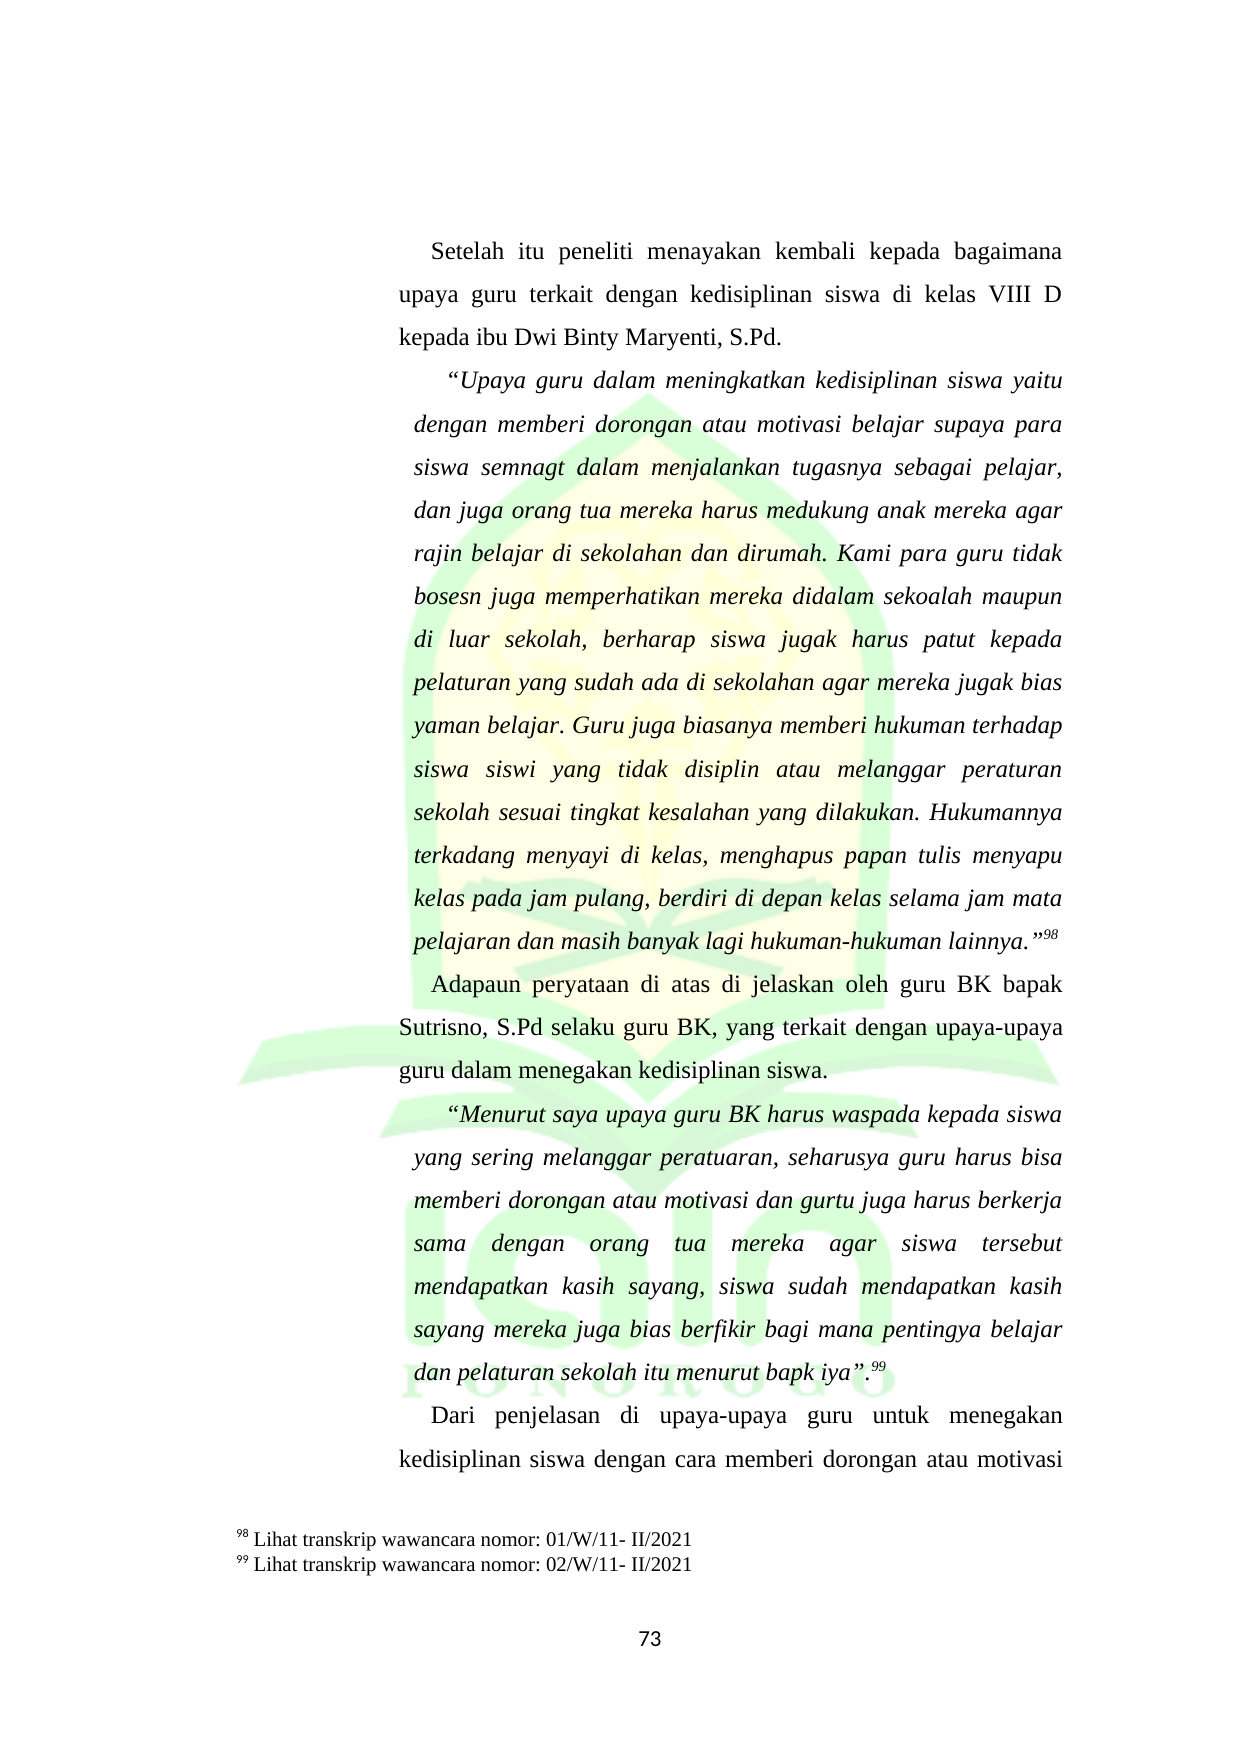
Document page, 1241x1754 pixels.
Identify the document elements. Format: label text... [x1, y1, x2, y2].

list “Upaya guru dalam meningkatkan kedisiplinan siswa yaitu dengan memberi dorongan atau motivasi belajar supaya para siswa semnagt dalam menjalankan tugasnya sebagai pelajar, dan juga orang tua mereka harus medukung anak mereka agar rajin belajar di sekolahan dan dirumah. Kami para guru tidak bosesn juga memperhatikan mereka didalam sekoalah maupun di luar sekolah, berharap siswa jugak harus patut kepada pelaturan yang sudah ada di sekolahan agar mereka jugak bias yaman belajar. Guru juga biasanya memberi hukuman terhadap siswa siswi yang tidak disiplin atau melanggar peraturan sekolah sesuai tingkat kesalahan yang dilakukan. Hukumannya terkadang menyayi di kelas, menghapus papan tulis menyapu kelas pada jam pulang, berdiri di depan kelas selama jam mata pelajaran dan masih banyak lagi hukuman-hukuman lainnya.” [413, 366, 1063, 955]
list Adapaun peryataan di atas di jelaskan oleh guru BK bapak Sutrisno, S.Pd selaku guru BK, yang terkait dengan upaya-upaya guru dalam menegakan kedisiplinan siswa. [399, 969, 1063, 1084]
list “Menurut saya upaya guru BK harus waspada kepada siswa yang sering melanggar peratuaran, seharusya guru harus bisa memberi dorongan atau motivasi dan gurtu juga harus berkerja sama dengan orang tua mereka agar siswa tersebut mendapatkan kasih sayang, siswa sudah mendapatkan kasih sayang mereka juga bias berfikir bagi mana pentingya belajar dan pelaturan sekolah itu menurut bapk iya”. [413, 1099, 1063, 1386]
list Setelah itu peneliti menayakan kembali kepada bagaimana upaya guru terkait dengan kedisiplinan siswa di kelas VIII D kepada ibu Dwi Binty Maryenti, S.Pd. [399, 236, 1063, 351]
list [399, 1401, 1063, 1472]
